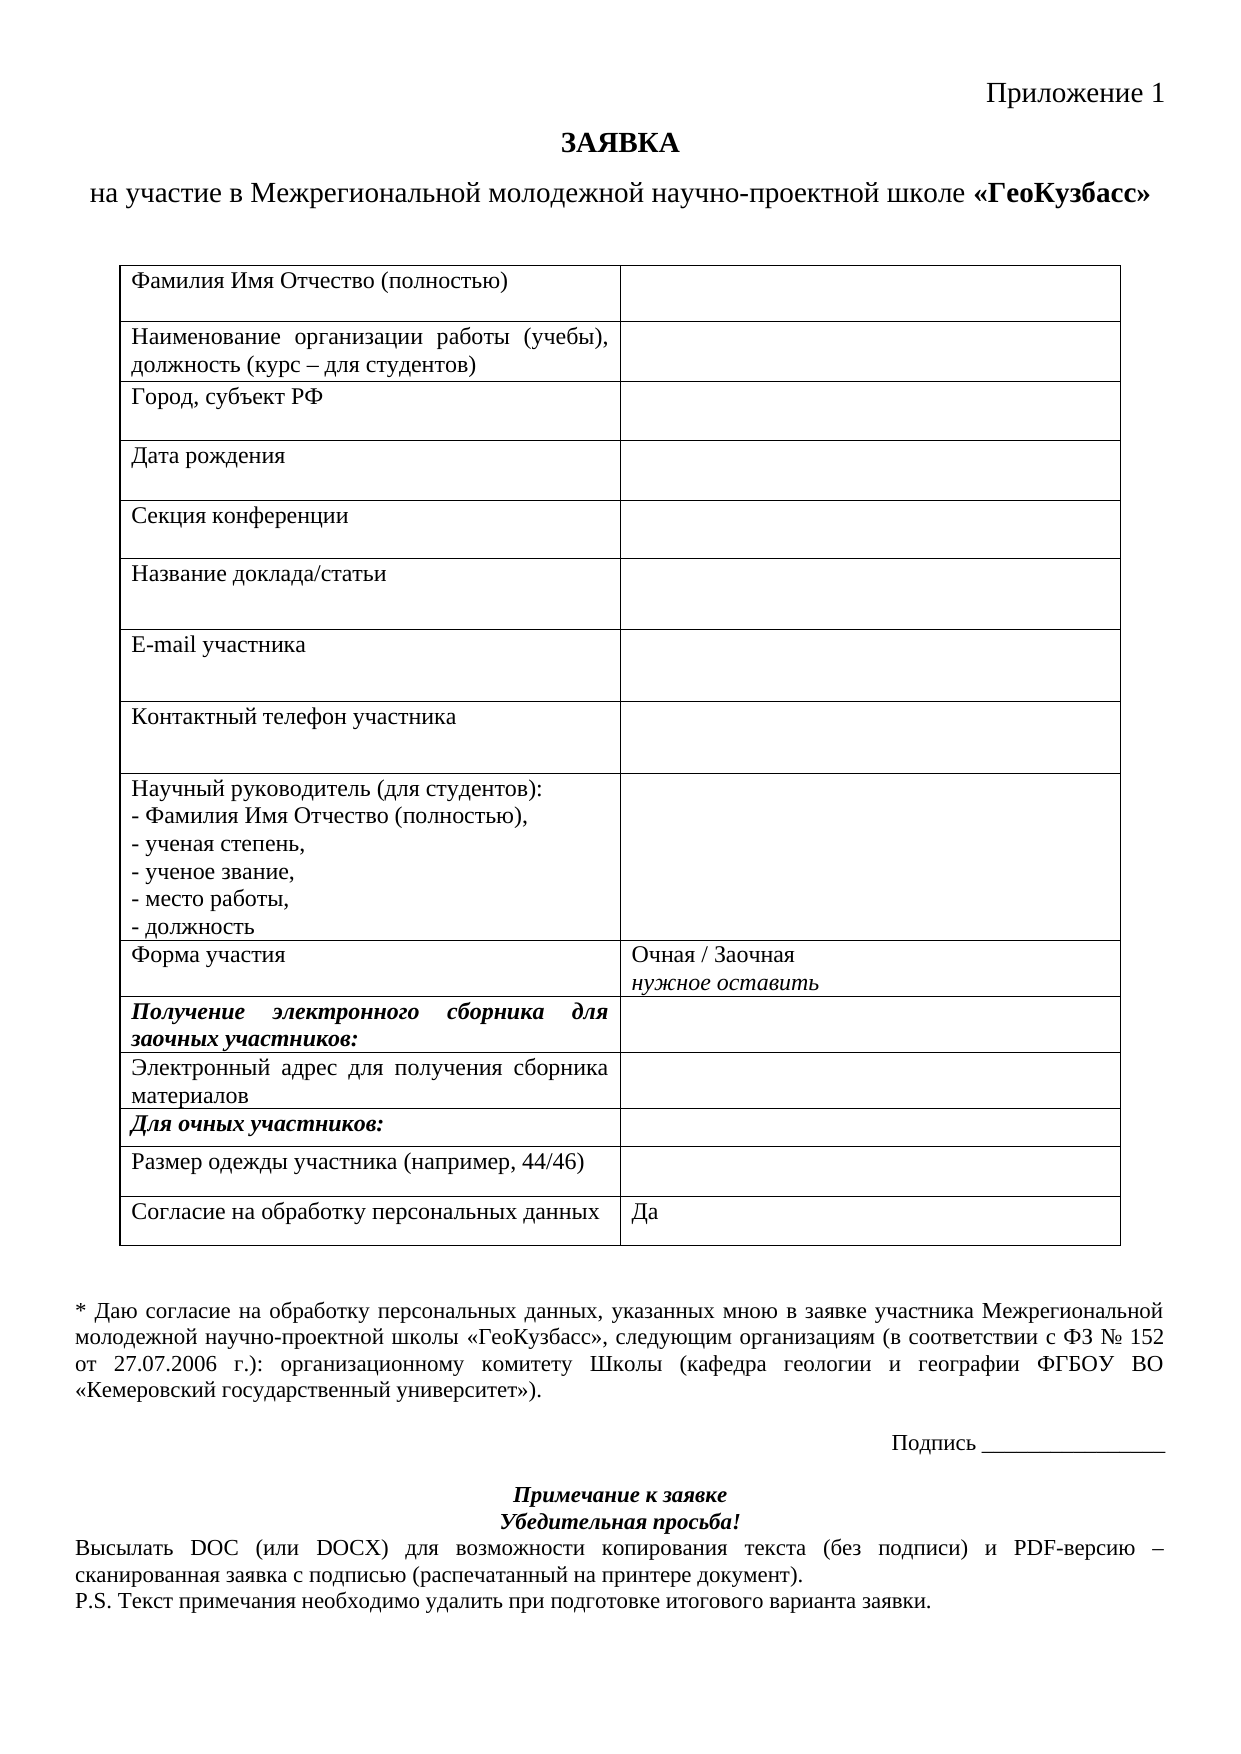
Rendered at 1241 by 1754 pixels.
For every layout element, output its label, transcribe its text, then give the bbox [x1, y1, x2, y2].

table_cell [621, 501, 1120, 557]
table_cell [621, 322, 1120, 381]
text P.S. Текст примечания необходимо удалить при подготовке итогового варианта заявки. [75, 1587, 1165, 1613]
table_header [621, 266, 1120, 321]
table_cell Да [621, 1197, 1120, 1245]
table_cell Получение электронного сборника для заочных участников: [121, 997, 620, 1052]
text Приложение 1 [75, 75, 1165, 108]
text * Даю согласие на обработку персональных данных, указанных мною в заявке участника Межрегиональной молодежной научно-проектной школы «ГеоКузбасс», следующим организациям (в соответствии с ФЗ № 152 от 27.07.2006 г.): организационному комитету Школы (кафедра геологии и географии ФГБОУ ВО «Кемеровский государственный университет»). [75, 1297, 1165, 1402]
text Высылать DOC (или DOCX) для возможности копирования текста (без подписи) и PDF-версию – сканированная заявка с подписью (распечатанный на принтере документ). [75, 1534, 1165, 1587]
table_cell Научный руководитель (для студентов): - Фамилия Имя Отчество (полностью), - ученая степень, - ученое звание, - место работы, - должность [121, 774, 620, 939]
table_cell Форма участия [121, 941, 620, 996]
table_cell [621, 382, 1120, 440]
table_cell Для очных участников: [121, 1109, 620, 1146]
table_cell E-mail участника [121, 630, 620, 701]
table_cell Секция конференции [121, 501, 620, 557]
table_cell Дата рождения [121, 441, 620, 500]
table_cell Город, субъект РФ [121, 382, 620, 440]
table_cell Размер одежды участника (например, 44/46) [121, 1147, 620, 1196]
text Убедительная просьба! [75, 1508, 1165, 1534]
text Примечание к заявке [75, 1482, 1165, 1508]
table_cell Наименование организации работы (учебы), должность (курс – для студентов) [121, 322, 620, 381]
table_cell [621, 774, 1120, 939]
text Подпись ________________ [75, 1429, 1165, 1455]
table_cell Электронный адрес для получения сборника материалов [121, 1053, 620, 1108]
table_cell [621, 997, 1120, 1052]
table_cell [621, 441, 1120, 500]
table_cell Контактный телефон участника [121, 702, 620, 773]
table_cell Очная / Заочная нужное оставить [621, 941, 1120, 996]
table_cell [621, 702, 1120, 773]
table_cell [621, 630, 1120, 701]
text ЗАЯВКА [75, 125, 1165, 159]
table_cell Название доклада/статьи [121, 559, 620, 629]
table_cell [621, 1147, 1120, 1196]
table_header Фамилия Имя Отчество (полностью) [121, 266, 620, 321]
table_cell [621, 1053, 1120, 1108]
table_cell Согласие на обработку персональных данных [121, 1197, 620, 1245]
table_cell [621, 559, 1120, 629]
text на участие в Межрегиональной молодежной научно-проектной школе «ГеоКузбасс» [75, 176, 1165, 209]
table_cell [621, 1109, 1120, 1146]
